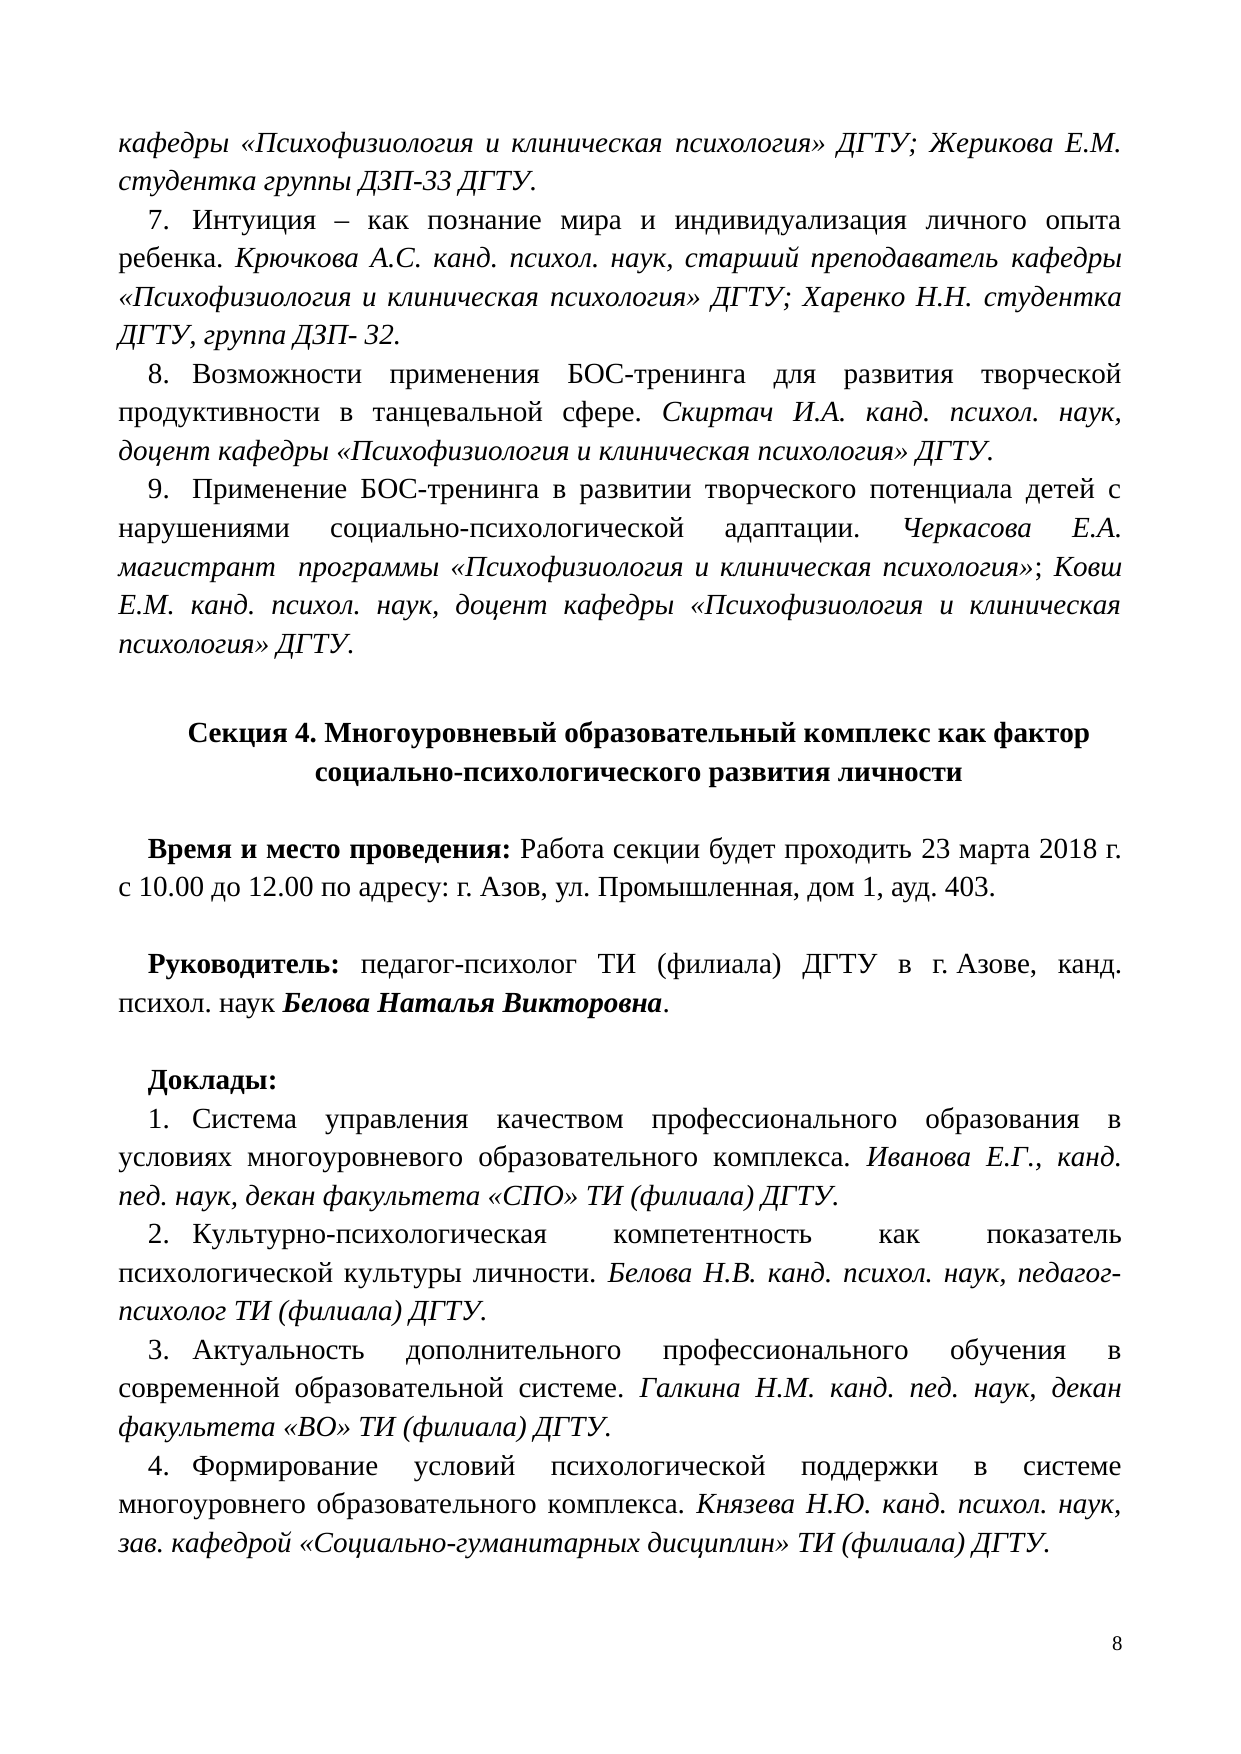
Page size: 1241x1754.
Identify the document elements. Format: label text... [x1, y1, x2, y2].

text Доклады: [118, 1062, 1122, 1096]
list Культурно-психологическая компетентность как показатель психологической культуры личности. Белова Н.В. канд. психол. наук, педагог-психолог ТИ (филиала) ДГТУ. [118, 1216, 1122, 1327]
list Возможности применения БОС-тренинга для развития творческой продуктивности в танцевальной сфере. Скиртач И.А. канд. психол. наук, доцент кафедры «Психофизиология и клиническая психология» ДГТУ. [118, 356, 1122, 467]
list Формирование условий психологической поддержки в системе многоуровнего образовательного комплекса. Князева Н.Ю. канд. психол. наук, зав. кафедрой «Социально-гуманитарных дисциплин» ТИ (филиала) ДГТУ. [118, 1448, 1122, 1558]
list Система управления качеством профессионального образования в условиях многоуровневого образовательного комплекса. Иванова Е.Г., канд. пед. наук, декан факультета «СПО» ТИ (филиала) ДГТУ. [118, 1101, 1122, 1211]
list Актуальность дополнительного профессионального обучения в современной образовательной системе. Галкина Н.М. канд. пед. наук, декан факультета «ВО» ТИ (филиала) ДГТУ. [118, 1332, 1122, 1443]
list Интуиция – как познание мира и индивидуализация личного опыта ребенка. Крючкова А.С. канд. психол. наук, старший преподаватель кафедры «Психофизиология и клиническая психология» ДГТУ; Харенко Н.Н. студентка ДГТУ, группа ДЗП- 32. [118, 202, 1122, 351]
text Руководитель: педагог-психолог ТИ (филиала) ДГТУ в г. Азове, канд. психол. наук Белова Наталья Викторовна. [118, 947, 1122, 1019]
list Применение БОС-тренинга в развитии творческого потенциала детей с нарушениями социально-психологической адаптации. Черкасова Е.А. магистрант программы «Психофизиология и клиническая психология»; Ковш Е.М. канд. психол. наук, доцент кафедры «Психофизиология и клиническая психология» ДГТУ. [118, 472, 1122, 659]
list Секция 4. Многоуровневый образовательный комплекс как фактор социально-психологического развития личности [156, 715, 1122, 787]
text Время и место проведения: Работа секции будет проходить 23 марта 2018 г. с 10.00 до 12.00 по адресу: г. Азов, ул. Промышленная, дом 1, ауд. 403. [118, 831, 1122, 903]
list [118, 125, 1122, 197]
